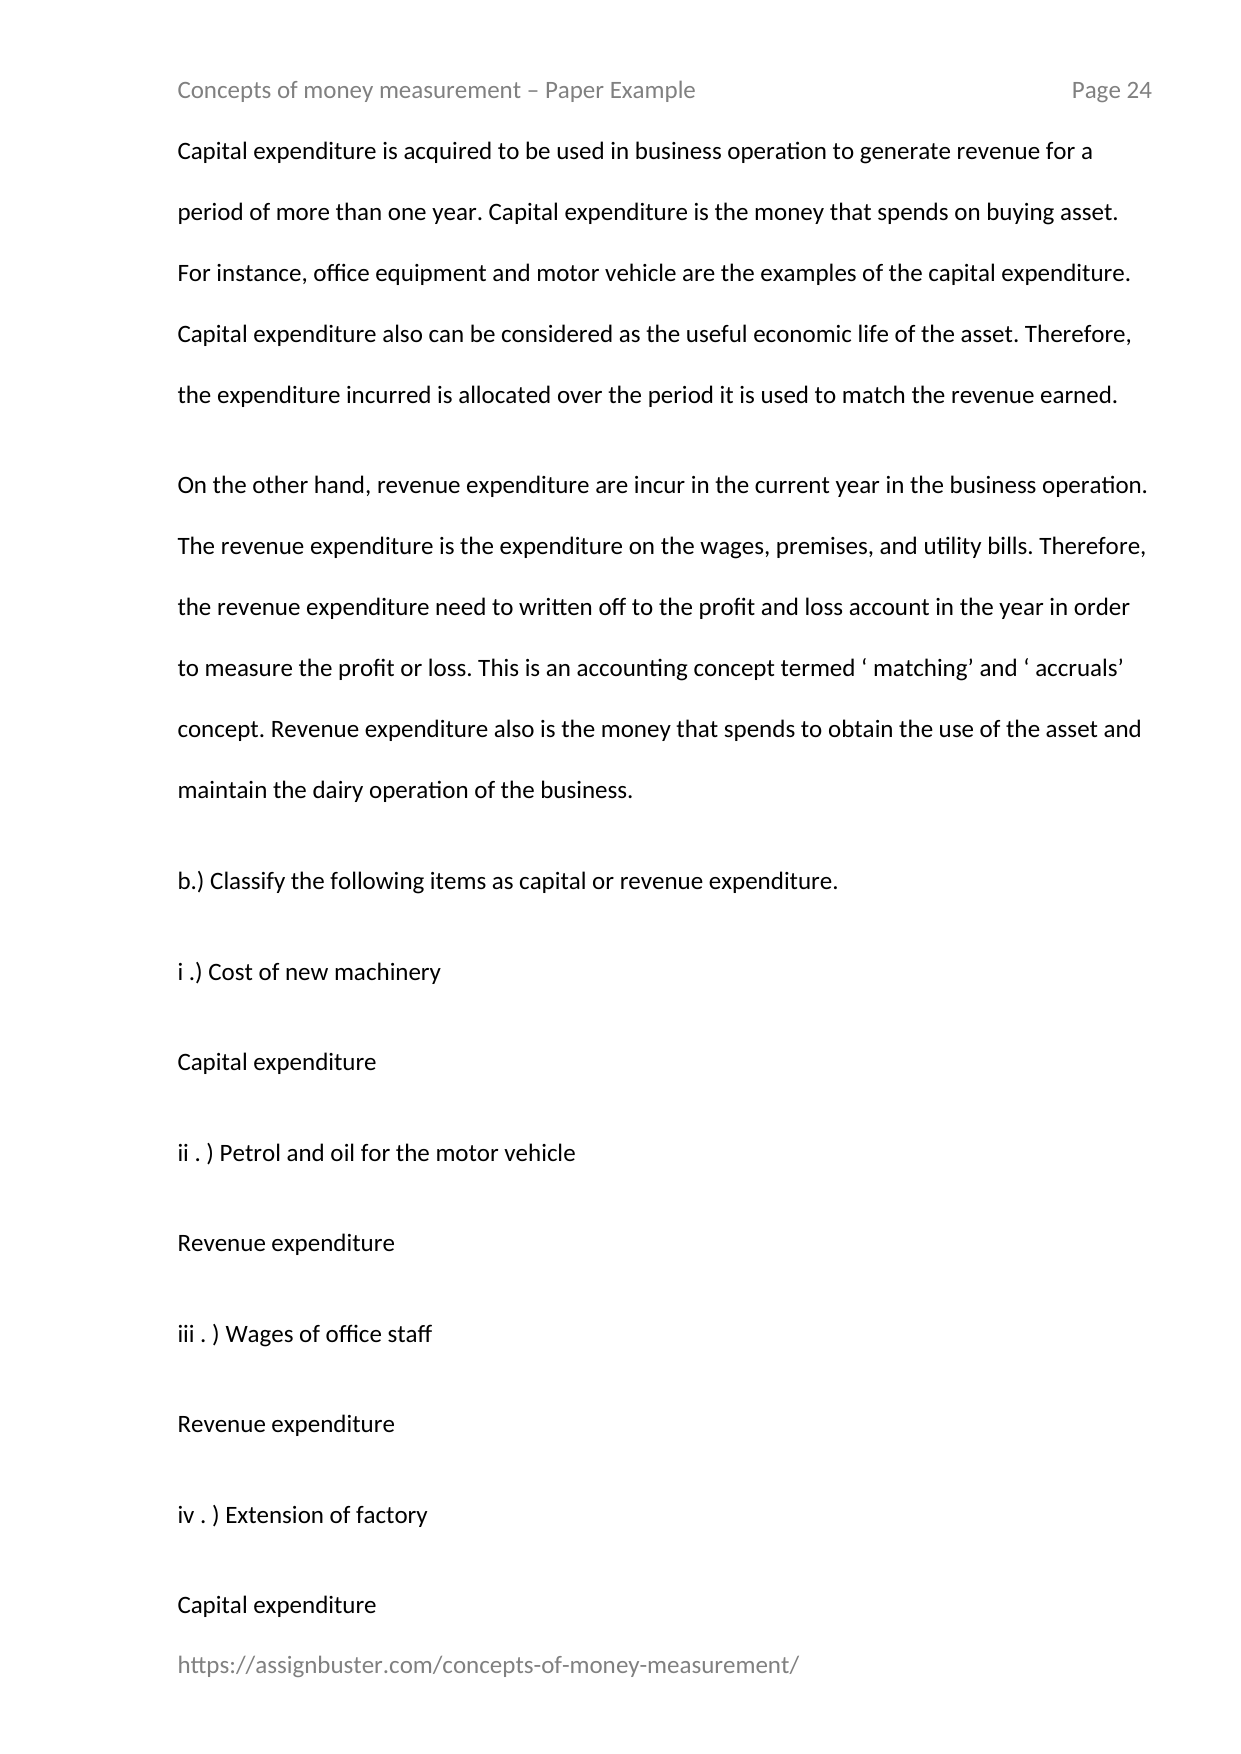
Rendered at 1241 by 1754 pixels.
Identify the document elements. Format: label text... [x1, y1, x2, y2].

text Capital expenditure [177, 1589, 1152, 1620]
text iv . ) Extension of factory [177, 1499, 1152, 1529]
text b.) Classify the following items as capital or revenue expenditure. [177, 865, 1152, 896]
text On the other hand, revenue expenditure are incur in the current year in the business operation. The revenue expenditure is the expenditure on the wages, premises, and utility bills. Therefore, the revenue expenditure need to written off to the profit and loss account in the year in order to measure the profit or loss. This is an accounting concept termed ‘ matching’ and ‘ accruals’ concept. Revenue expenditure also is the money that spends to obtain the use of the asset and maintain the dairy operation of the business. [177, 469, 1152, 805]
text Revenue expenditure [177, 1408, 1152, 1439]
text Capital expenditure is acquired to be used in business operation to generate revenue for a period of more than one year. Capital expenditure is the money that spends on buying asset. For instance, office equipment and motor vehicle are the examples of the capital expenditure. Capital expenditure also can be considered as the useful economic life of the asset. Therefore, the expenditure incurred is allocated over the period it is used to match the revenue earned. [177, 135, 1152, 409]
text ii . ) Petrol and oil for the motor vehicle [177, 1137, 1152, 1167]
text Revenue expenditure [177, 1227, 1152, 1258]
text iii . ) Wages of office staff [177, 1318, 1152, 1348]
text i .) Cost of new machinery [177, 956, 1152, 986]
text Capital expenditure [177, 1046, 1152, 1077]
